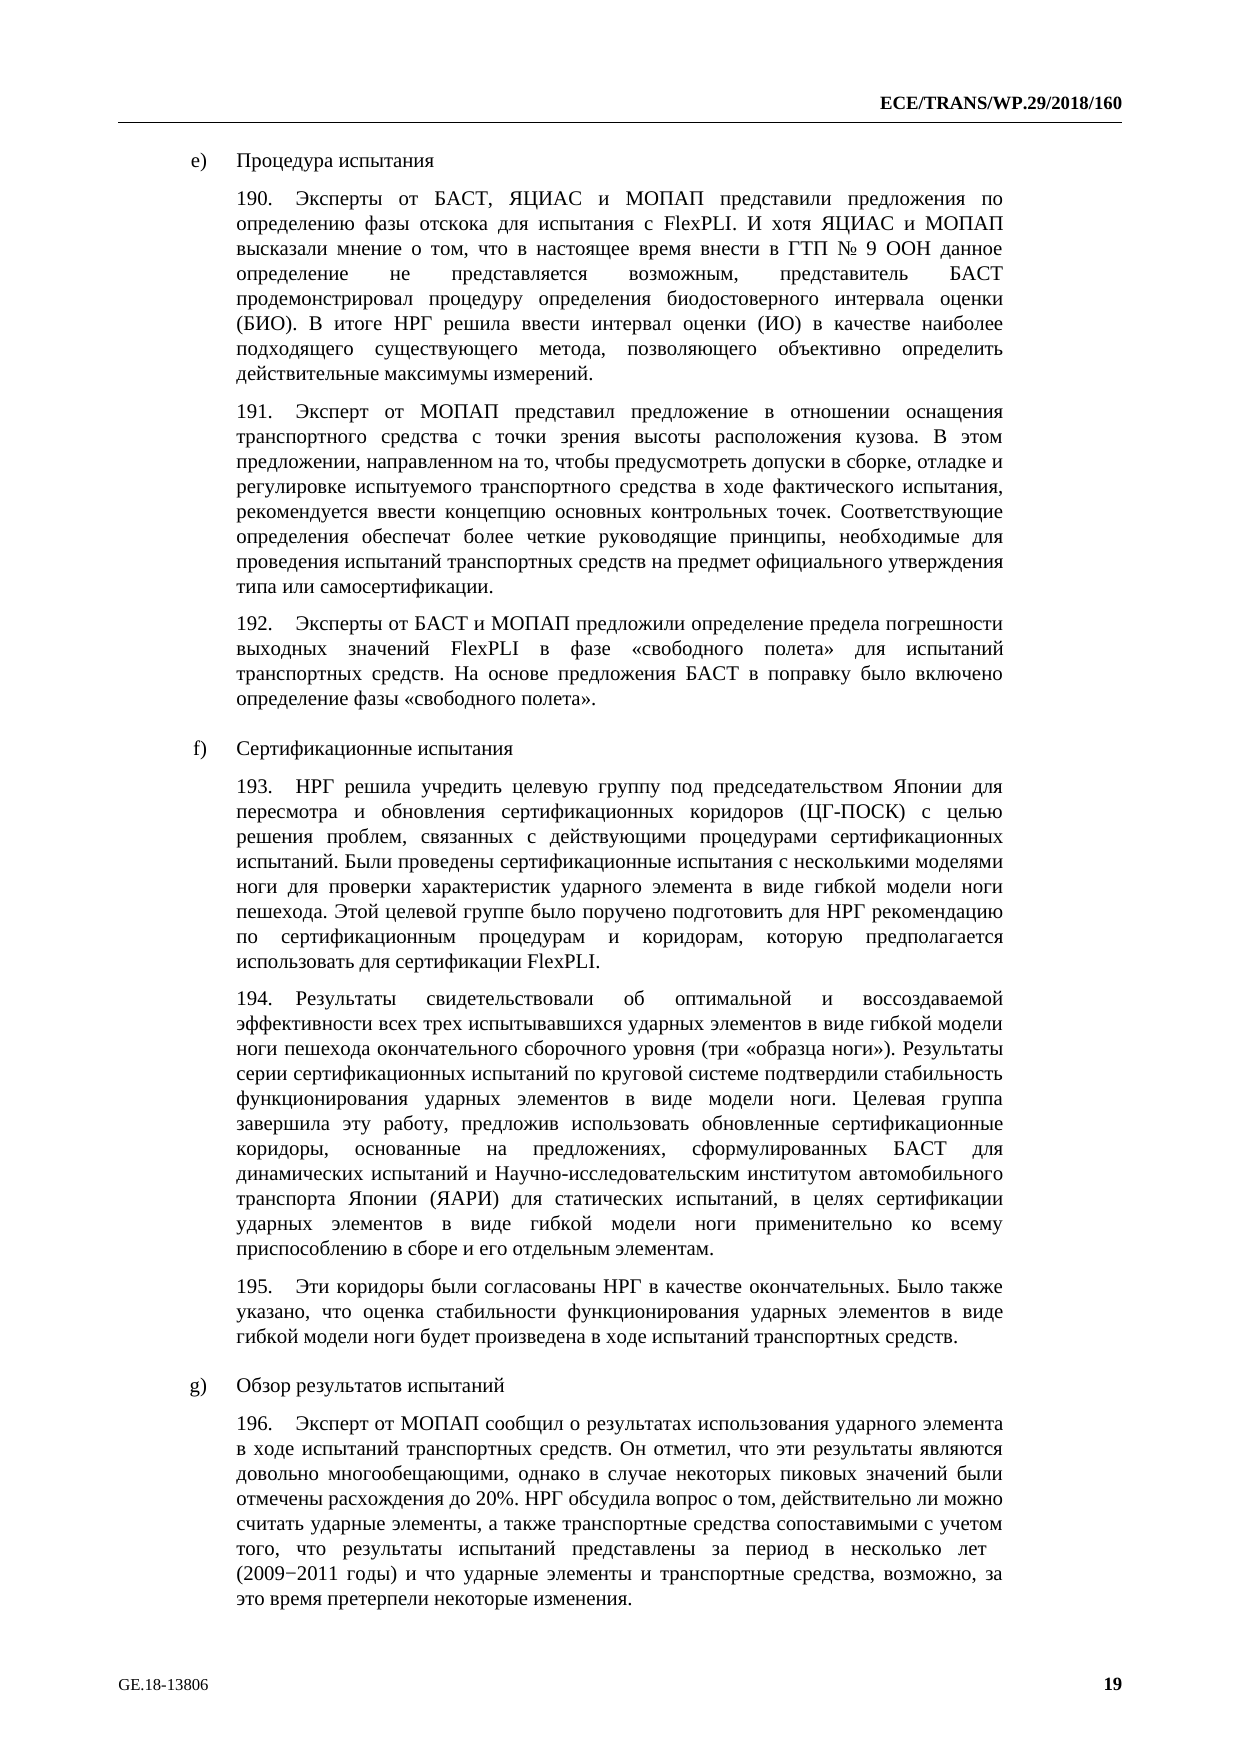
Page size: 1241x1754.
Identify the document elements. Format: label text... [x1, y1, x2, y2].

text 193. НРГ решила учредить целевую группу под председательством Японии для пересмотра и обновления сертификационных коридоров (ЦГ-ПОСК) с целью решения проблем, связанных с действующими процедурами сертификационных испытаний. Были проведены сертификационные испытания с несколькими моделями ноги для проверки характеристик ударного элемента в виде гибкой модели ноги пешехода. Этой целевой группе было поручено подготовить для НРГ рекомендацию по сертификационным процедурам и коридорам, которую предполагается использовать для сертификации FlexPLI. [236, 773, 1004, 973]
text 190. Эксперты от БАСТ, ЯЦИАС и МОПАП представили предложения по определению фазы отскока для испытания с FlexPLI. И хотя ЯЦИАС и МОПАП высказали мнение о том, что в настоящее время внести в ГТП № 9 ООН данное определение не представляется возможным, представитель БАСТ продемонстрировал процедуру определения биодостоверного интервала оценки (БИО). В итоге НРГ решила ввести интервал оценки (ИО) в качестве наиболее подходящего существующего метода, позволяющего объективно определить действительные максимумы измерений. [236, 185, 1004, 385]
text 191. Эксперт от МОПАП представил предложение в отношении оснащения транспортного средства с точки зрения высоты расположения кузова. В этом предложении, направленном на то, чтобы предусмотреть допуски в сборке, отладке и регулировке испытуемого транспортного средства в ходе фактического испытания, рекомендуется ввести концепцию основных контрольных точек. Соответствующие определения обеспечат более четкие руководящие принципы, необходимые для проведения испытаний транспортных средств на предмет официального утверждения типа или самосертификации. [236, 398, 1004, 598]
text e) Процедура испытания [118, 148, 1004, 173]
text g) Обзор результатов испытаний [118, 1373, 1004, 1398]
text f) Сертификационные испытания [118, 735, 1004, 760]
text 196. Эксперт от МОПАП сообщил о результатах использования ударного элемента в ходе испытаний транспортных средств. Он отметил, что эти результаты являются довольно многообещающими, однако в случае некоторых пиковых значений были отмечены расхождения до 20%. НРГ обсудила вопрос о том, действительно ли можно считать ударные элементы, а также транспортные средства сопоставимыми с учетом того, что результаты испытаний представлены за период в несколько лет (2009−2011 годы) и что ударные элементы и транспортные средства, возможно, за это время претерпели некоторые изменения. [236, 1410, 1004, 1610]
text 194. Результаты свидетельствовали об оптимальной и воссоздаваемой эффективности всех трех испытывавшихся ударных элементов в виде гибкой модели ноги пешехода окончательного сборочного уровня (три «образца ноги»). Результаты серии сертификационных испытаний по круговой системе подтвердили стабильность функционирования ударных элементов в виде модели ноги. Целевая группа завершила эту работу, предложив использовать обновленные сертификационные коридоры, основанные на предложениях, сформулированных БАСТ для динамических испытаний и Научно-исследовательским институтом автомобильного транспорта Японии (ЯАРИ) для статических испытаний, в целях сертификации ударных элементов в виде гибкой модели ноги применительно ко всему приспособлению в сборе и его отдельным элементам. [236, 985, 1004, 1260]
text 192. Эксперты от БАСТ и МОПАП предложили определение предела погрешности выходных значений FlexPLI в фазе «свободного полета» для испытаний транспортных средств. На основе предложения БАСТ в поправку было включено определение фазы «свободного полета». [236, 610, 1004, 710]
text 195. Эти коридоры были согласованы НРГ в качестве окончательных. Было также указано, что оценка стабильности функционирования ударных элементов в виде гибкой модели ноги будет произведена в ходе испытаний транспортных средств. [236, 1273, 1004, 1348]
